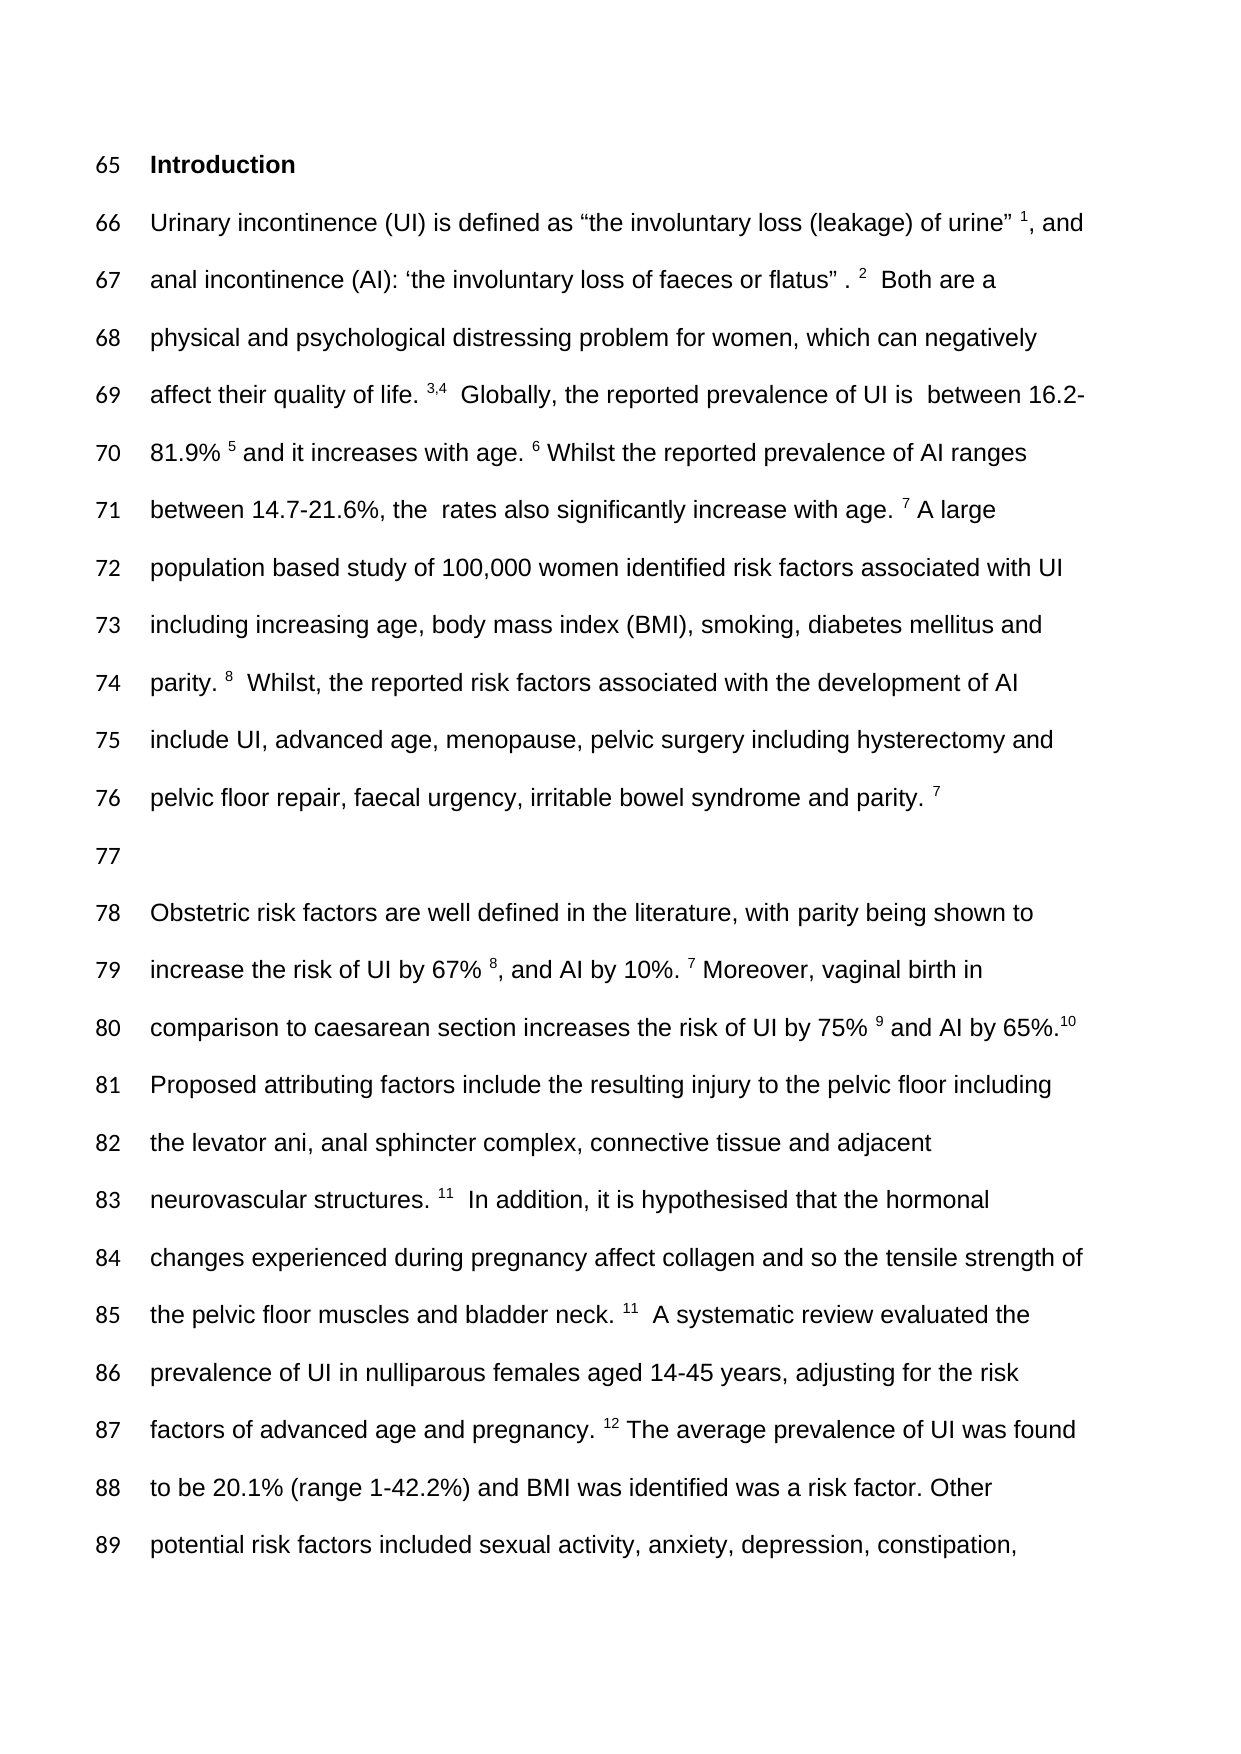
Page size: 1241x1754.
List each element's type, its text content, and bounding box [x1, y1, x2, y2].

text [150, 897, 1090, 1559]
text Introduction [150, 150, 1090, 179]
text Urinary incontinence (UI) is defined as “the involuntary loss (leakage) of urine” 1, and anal incontinence (AI): ‘the involuntary loss of faeces or flatus” . 2 Both are a physical and psychological distressing problem for women, which can negatively affect their quality of life. 3,4 Globally, the reported prevalence of UI is between 16.2- 81.9% 5 and it increases with age. 6 Whilst the reported prevalence of AI ranges between 14.7-21.6%, the rates also significantly increase with age. 7 A large population based study of 100,000 women identified risk factors associated with UI including increasing age, body mass index (BMI), smoking, diabetes mellitus and parity. 8 Whilst, the reported risk factors associated with the development of AI include UI, advanced age, menopause, pelvic surgery including hysterectomy and pelvic floor repair, faecal urgency, irritable bowel syndrome and parity. 7 [150, 207, 1090, 811]
